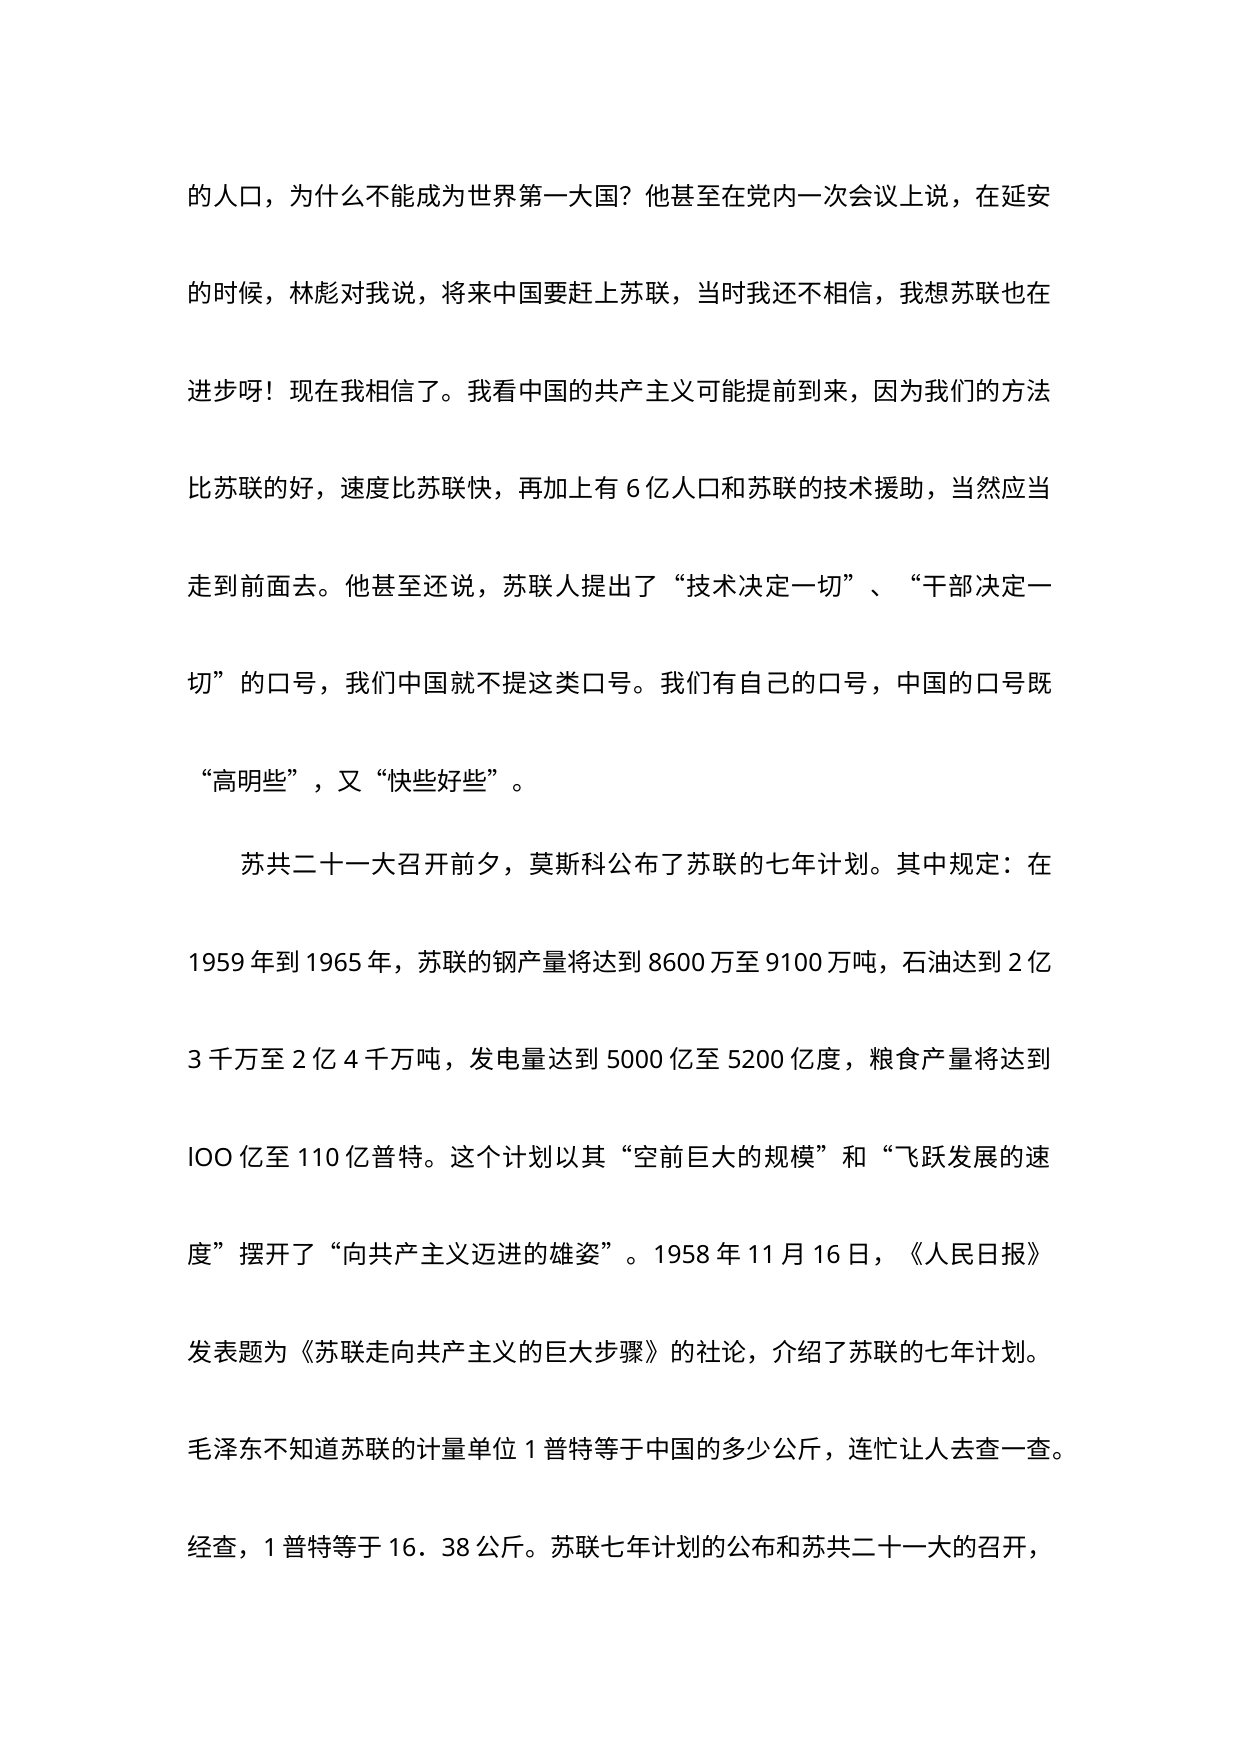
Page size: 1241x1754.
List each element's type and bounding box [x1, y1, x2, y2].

text [187, 162, 1053, 812]
text [187, 830, 1053, 1578]
